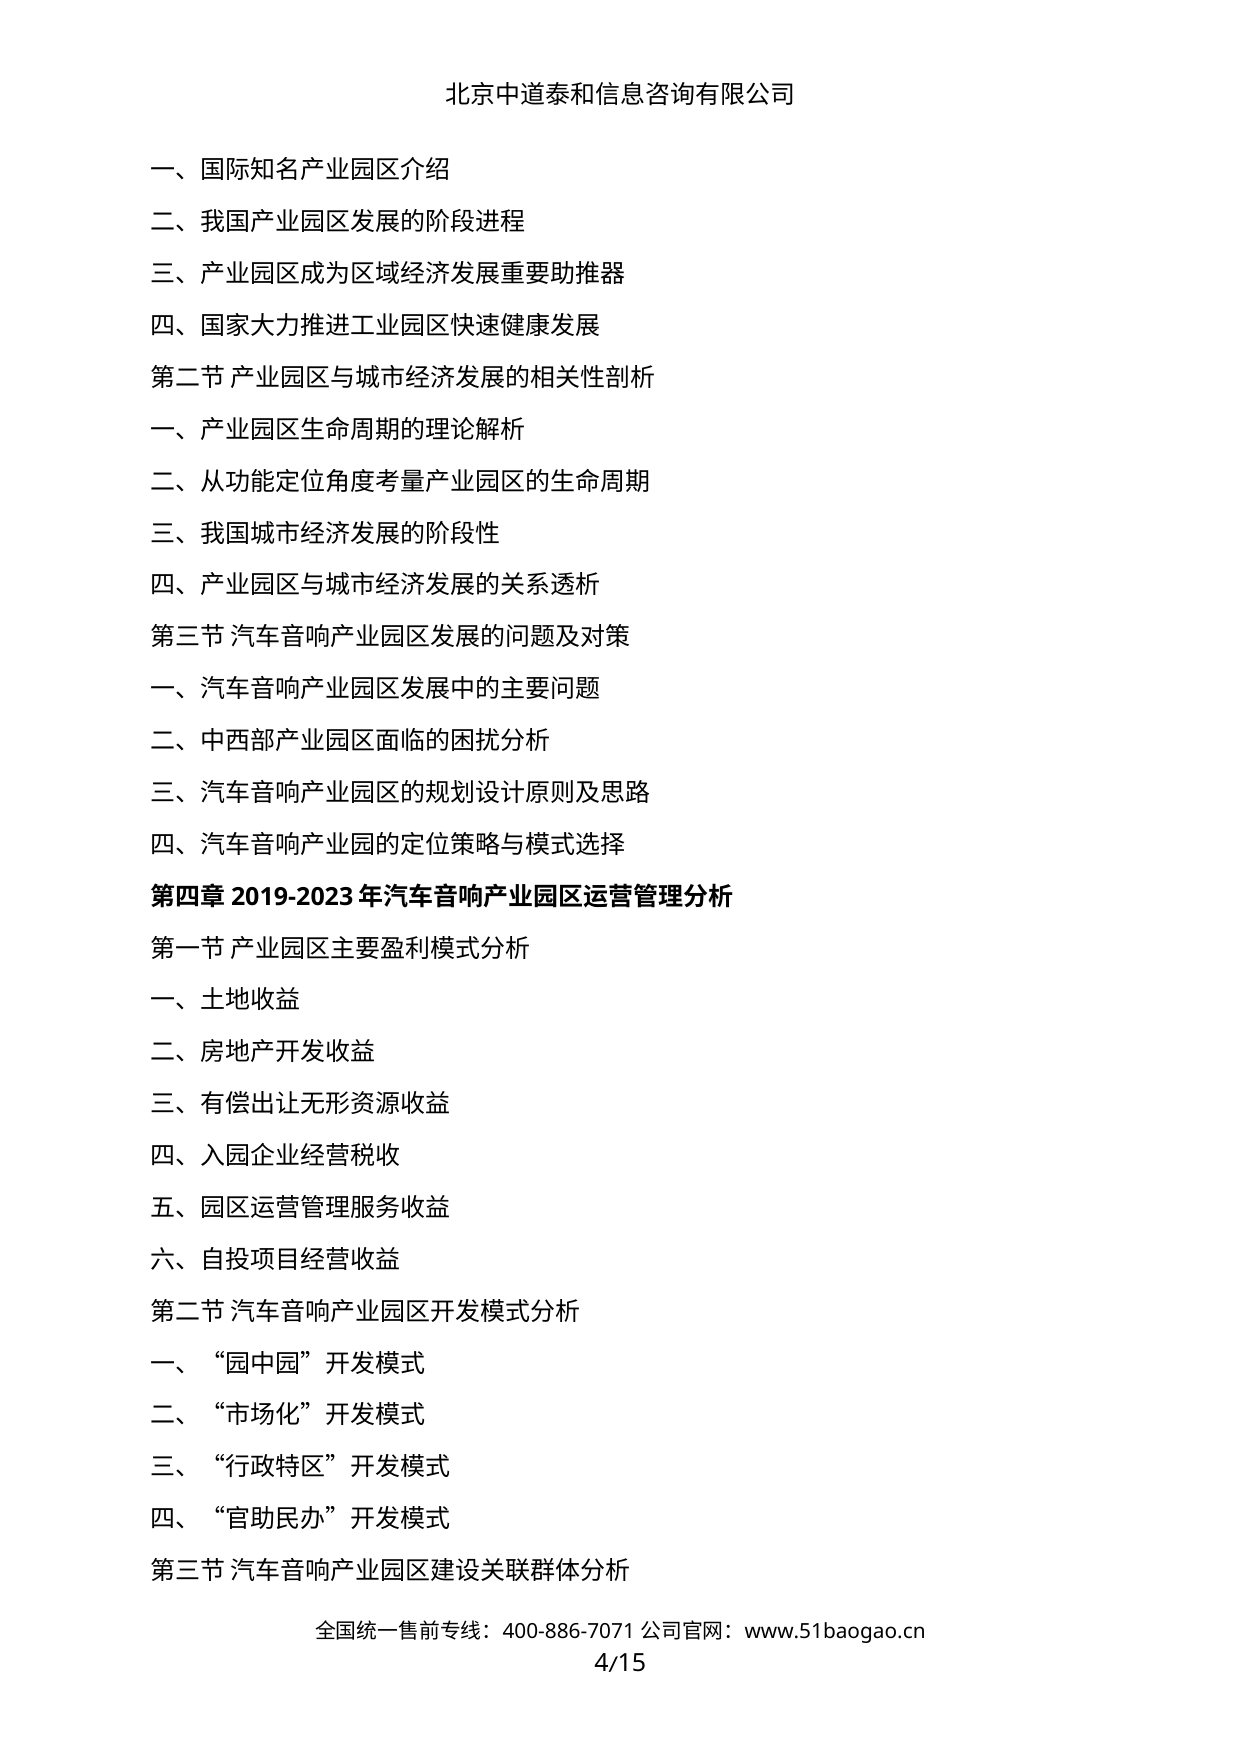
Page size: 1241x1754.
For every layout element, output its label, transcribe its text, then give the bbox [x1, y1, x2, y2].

text 第三节 汽车音响产业园区发展的问题及对策 [150, 617, 1090, 653]
text 五、园区运营管理服务收益 [150, 1187, 1090, 1224]
text 第二节 产业园区与城市经济发展的相关性剖析 [150, 357, 1090, 394]
text 二、从功能定位角度考量产业园区的生命周期 [150, 461, 1090, 497]
text 六、自投项目经营收益 [150, 1239, 1090, 1276]
text 二、中西部产业园区面临的困扰分析 [150, 721, 1090, 757]
text 一、产业园区生命周期的理论解析 [150, 409, 1090, 446]
text 三、“行政特区”开发模式 [150, 1447, 1090, 1483]
text 二、房地产开发收益 [150, 1032, 1090, 1068]
text 一、汽车音响产业园区发展中的主要问题 [150, 669, 1090, 705]
text 四、“官助民办”开发模式 [150, 1499, 1090, 1535]
text 一、“园中园”开发模式 [150, 1343, 1090, 1379]
text 第三节 汽车音响产业园区建设关联群体分析 [150, 1551, 1090, 1587]
text 三、有偿出让无形资源收益 [150, 1084, 1090, 1120]
text 四、汽车音响产业园的定位策略与模式选择 [150, 824, 1090, 861]
text 二、我国产业园区发展的阶段进程 [150, 202, 1090, 238]
text 一、国际知名产业园区介绍 [150, 150, 1090, 186]
text 四、国家大力推进工业园区快速健康发展 [150, 306, 1090, 342]
text 第四章 2019-2023年汽车音响产业园区运营管理分析 [150, 876, 1090, 912]
text 第二节 汽车音响产业园区开发模式分析 [150, 1291, 1090, 1327]
text 二、“市场化”开发模式 [150, 1395, 1090, 1431]
text 四、入园企业经营税收 [150, 1136, 1090, 1172]
text 一、土地收益 [150, 980, 1090, 1016]
text 第一节 产业园区主要盈利模式分析 [150, 928, 1090, 964]
text 三、我国城市经济发展的阶段性 [150, 513, 1090, 549]
text 三、产业园区成为区域经济发展重要助推器 [150, 254, 1090, 290]
text 三、汽车音响产业园区的规划设计原则及思路 [150, 772, 1090, 809]
text 四、产业园区与城市经济发展的关系透析 [150, 565, 1090, 601]
